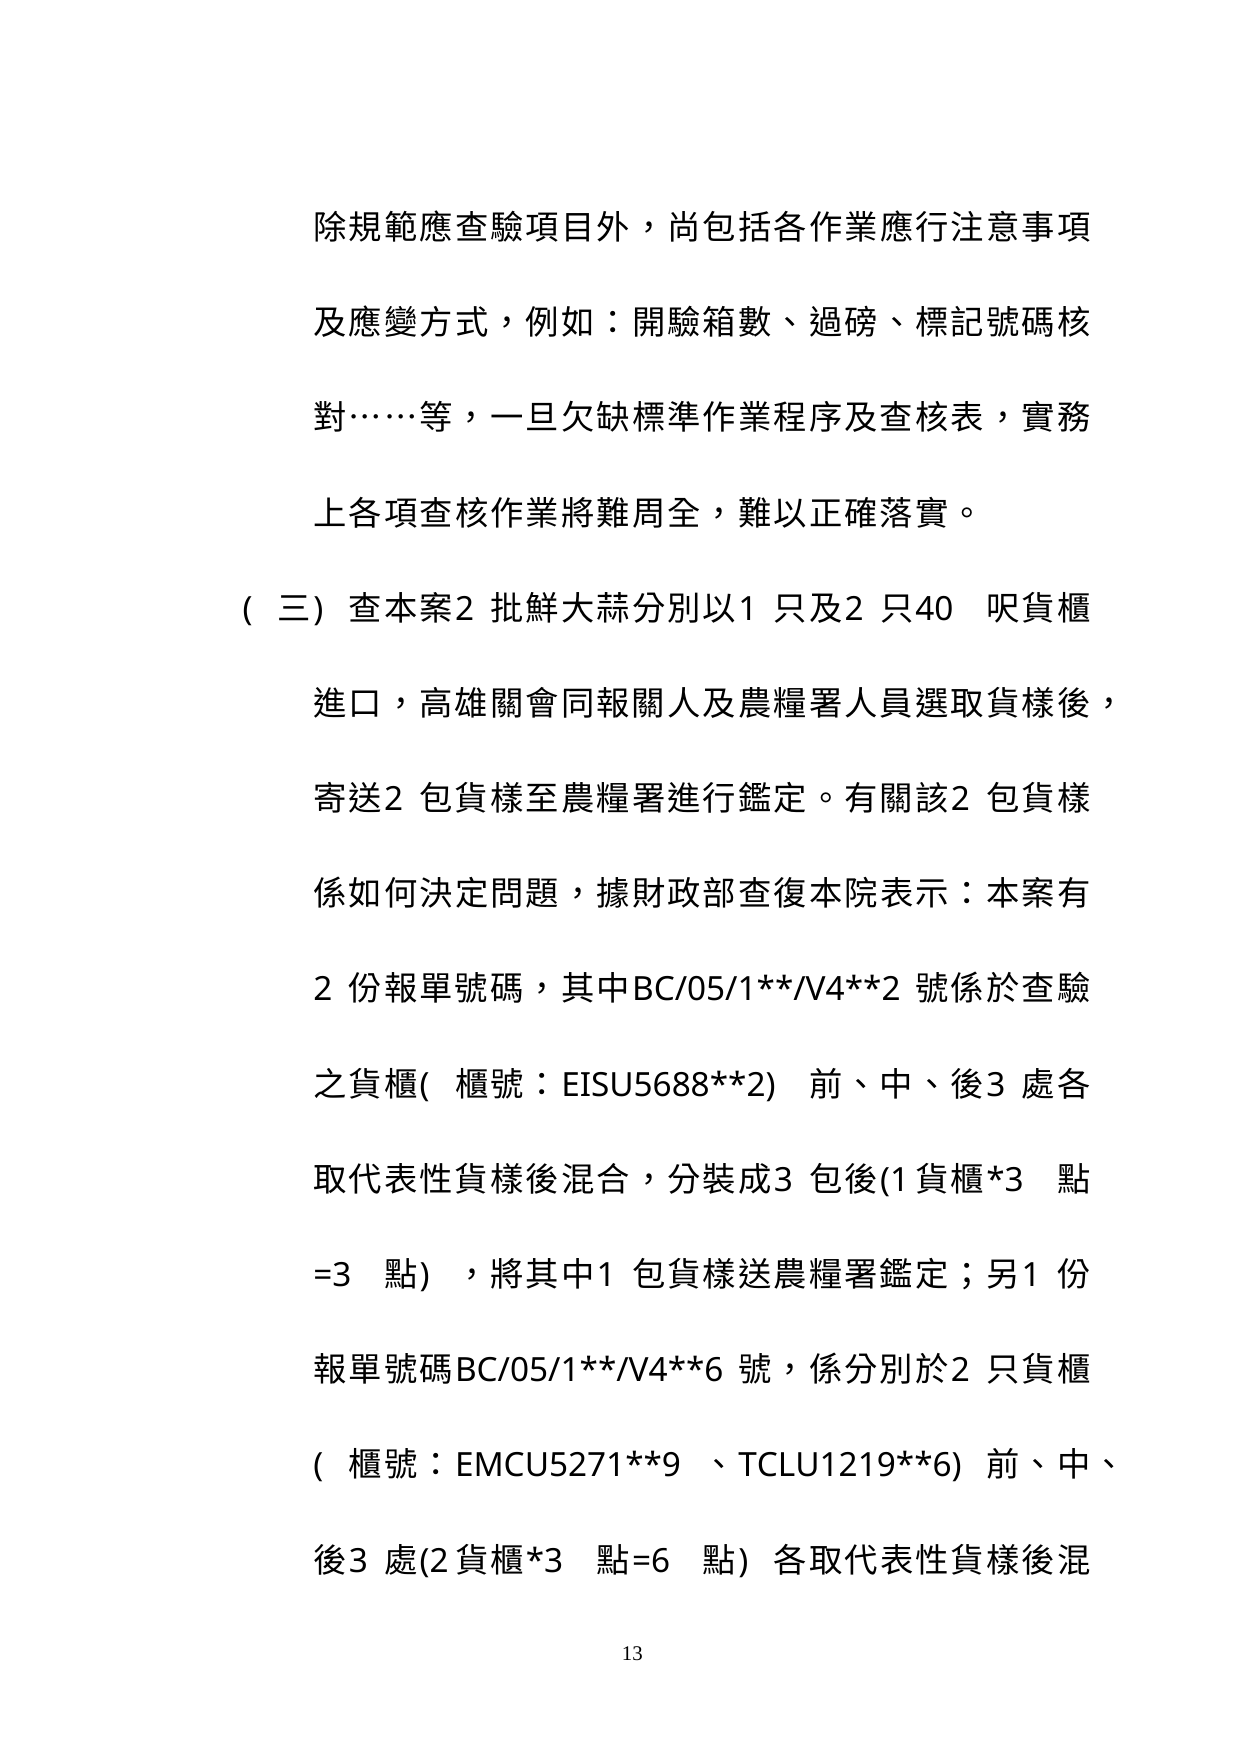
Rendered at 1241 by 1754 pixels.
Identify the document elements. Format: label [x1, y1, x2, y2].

subtitle [242, 558, 1092, 1605]
subtitle [242, 177, 1092, 558]
